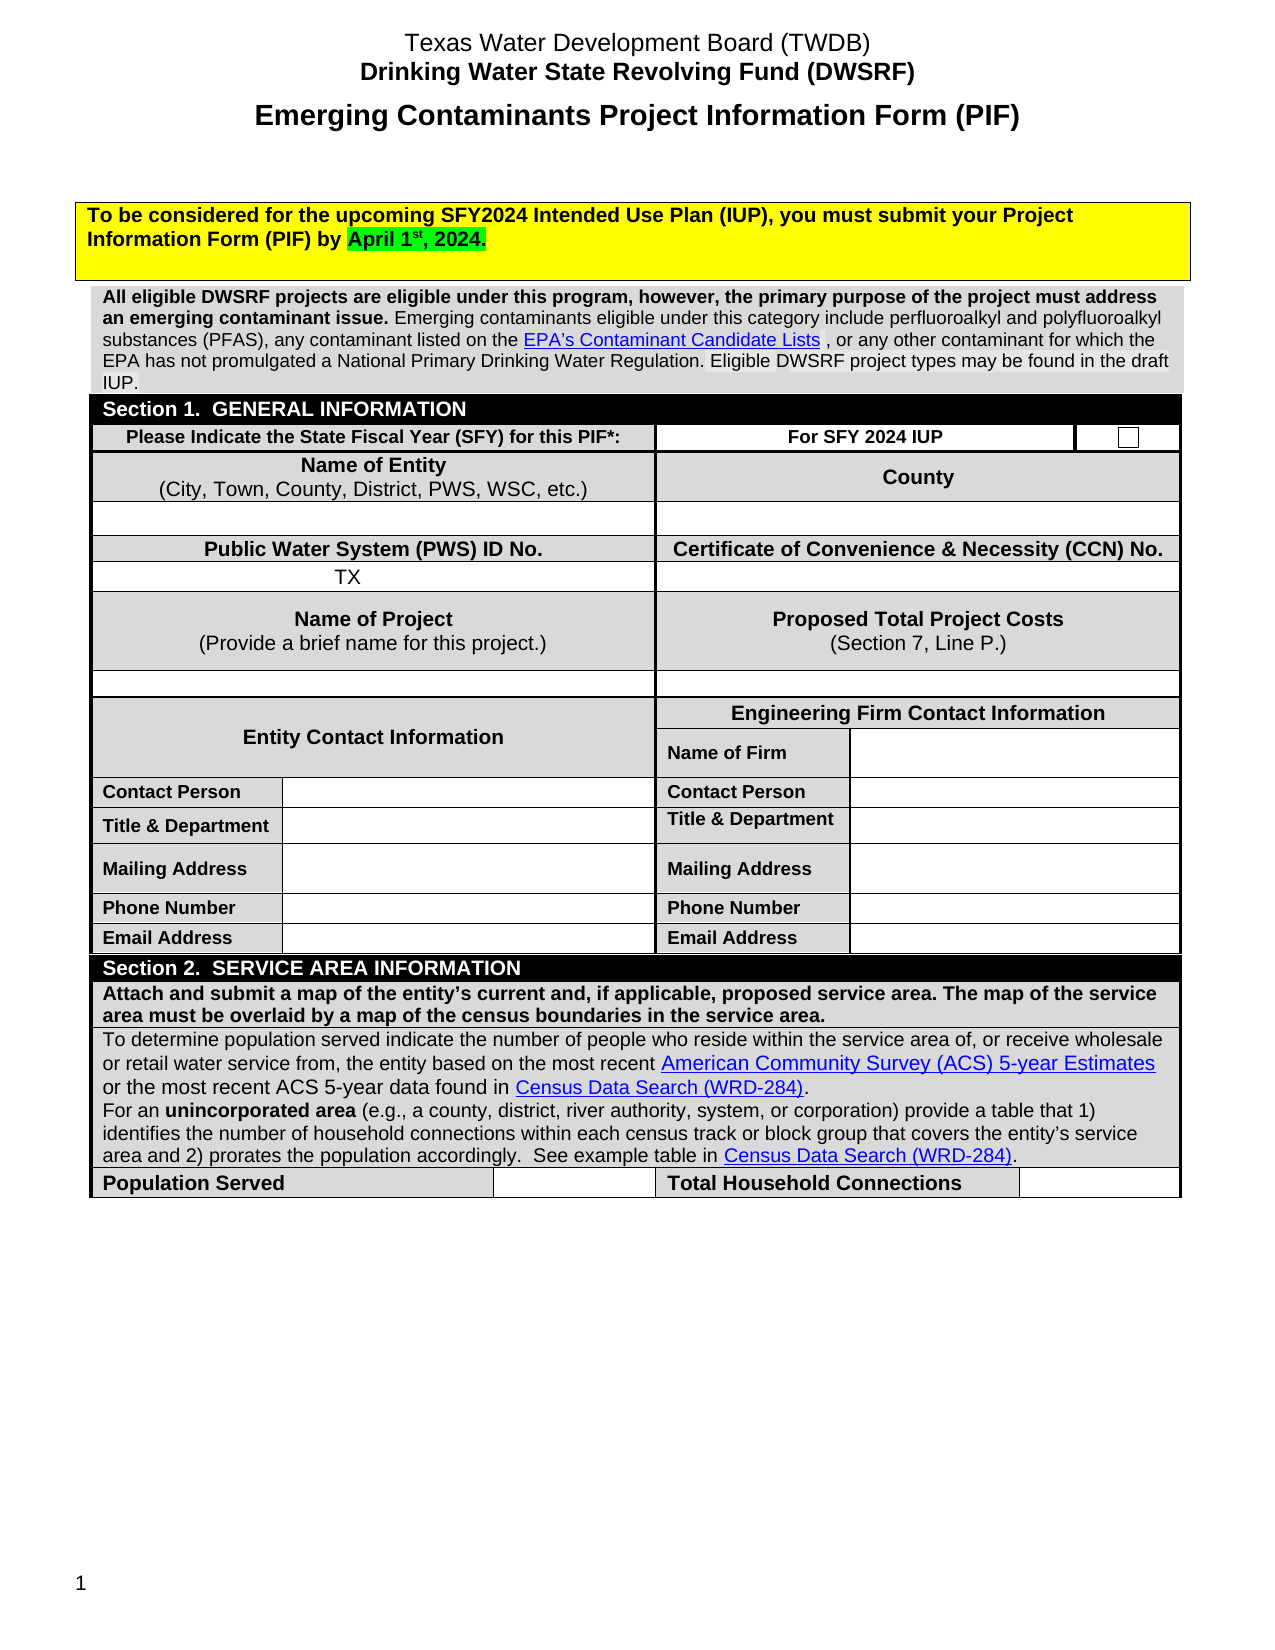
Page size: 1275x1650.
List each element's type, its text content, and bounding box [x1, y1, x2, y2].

table_cell Contact Person [93, 778, 282, 807]
table_cell Phone Number [657, 894, 849, 922]
table_cell [1077, 425, 1179, 450]
table_cell Mailing Address [93, 844, 282, 892]
table_cell County [657, 453, 1179, 501]
table_cell [657, 671, 1179, 696]
table_cell Name of Entity (City, Town, County, District, PWS, WSC, etc.) [93, 453, 654, 501]
table_cell [93, 502, 654, 535]
table_cell [851, 778, 1179, 807]
table_cell Contact Person [657, 778, 849, 807]
table_cell [851, 924, 1179, 952]
table_cell For SFY 2024 IUP [657, 425, 1073, 450]
table_cell Name of Firm [657, 729, 849, 777]
table_cell TX [93, 562, 654, 591]
table_cell Attach and submit a map of the entity’s current and, if applicable, proposed service area. The map of the service area must be overlaid by a map of the census boundaries in the service area. [93, 982, 1179, 1027]
table_cell To determine population served indicate the number of people who reside within the service area of, or receive wholesale or retail water service from, the entity based on the most recent American Community Survey (ACS) 5-year Estimates or the most recent ACS 5-year data found in Census Data Search (WRD-284). [93, 1028, 1179, 1099]
table_cell [851, 808, 1179, 843]
table_cell Total Household Connections [656, 1168, 1019, 1197]
table_cell [283, 778, 654, 807]
table_cell [494, 1168, 655, 1197]
table_cell Engineering Firm Contact Information [657, 698, 1179, 728]
table_cell Email Address [93, 924, 282, 952]
table_cell [851, 729, 1179, 777]
table_cell [283, 844, 654, 892]
table_cell For an unincorporated area (e.g., a county, district, river authority, system, or corporation) provide a table that 1) identifies the number of household connections within each census track or block group that covers the entity’s service area and 2) prorates the population accordingly. See example table in Census Data Search (WRD-284). [93, 1099, 1179, 1167]
table_cell Title & Department [657, 808, 849, 843]
table_cell Entity Contact Information [93, 698, 654, 777]
table_cell Section 2. SERVICE AREA INFORMATION [93, 956, 1179, 981]
table_cell [93, 671, 654, 696]
table_cell Certificate of Convenience & Necessity (CCN) No. [657, 536, 1179, 561]
table_cell [657, 502, 1179, 535]
table_cell [851, 844, 1179, 892]
table_cell [657, 562, 1179, 591]
table_cell [851, 894, 1179, 922]
table_cell Title & Department [93, 808, 282, 843]
table_cell Section 1. GENERAL INFORMATION [93, 397, 1179, 422]
table_cell [283, 894, 654, 922]
table_header All eligible DWSRF projects are eligible under this program, however, the primary purpose of the project must address an emerging contaminant issue. Emerging contaminants eligible under this category include perfluoroalkyl and polyfluoroalkyl substances (PFAS), any contaminant listed on the EPA’s Contaminant Candidate Lists , or any other contaminant for which the EPA has not promulgated a National Primary Drinking Water Regulation. Eligible DWSRF project types may be found in the draft IUP. [91, 286, 1184, 393]
table_cell [283, 808, 654, 843]
table_cell Public Water System (PWS) ID No. [93, 536, 654, 561]
table_cell Please Indicate the State Fiscal Year (SFY) for this PIF*: [93, 425, 654, 450]
table_cell Mailing Address [657, 844, 849, 892]
table_cell Name of Project (Provide a brief name for this project.) [93, 592, 654, 670]
table_cell [1020, 1168, 1179, 1197]
table_cell Proposed Total Project Costs (Section 7, Line P.) [657, 592, 1179, 670]
table_header To be considered for the upcoming SFY2024 Intended Use Plan (IUP), you must submit your Project Information Form (PIF) by April 1st, 2024. [76, 203, 1190, 280]
table_cell Population Served [93, 1168, 493, 1197]
table_cell Email Address [657, 924, 849, 952]
table_cell Phone Number [93, 894, 282, 922]
table_cell [283, 924, 654, 952]
